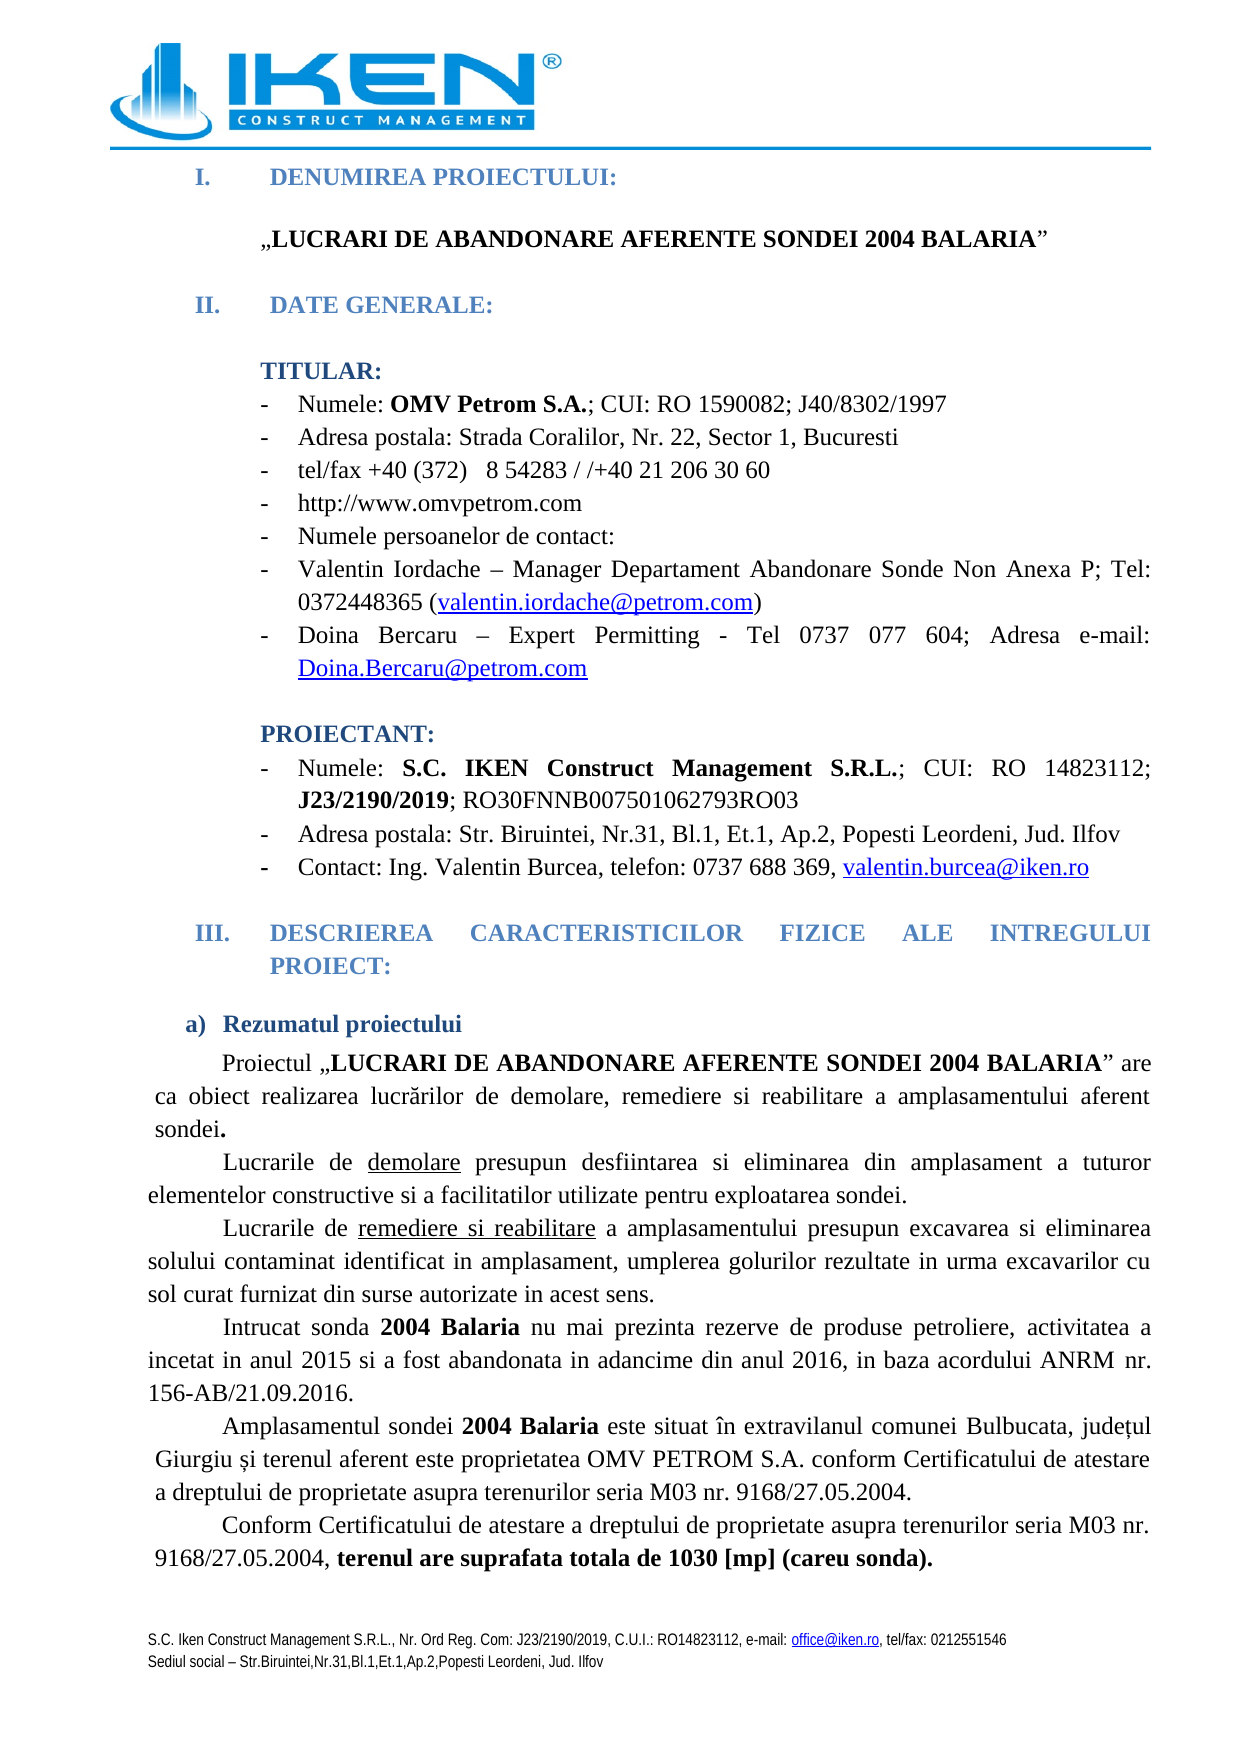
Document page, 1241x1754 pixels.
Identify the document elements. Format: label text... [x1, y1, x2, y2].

text Intrucat sonda 2004 Balaria nu mai prezinta rezerve de produse petroliere, activitatea a incetat in anul 2015 si a fost abandonata in adancime din anul 2016, in baza acordului ANRM nr. 156-AB/21.09.2016. [148, 1312, 1152, 1407]
list tel/fax +40 (372) 8 54283 / /+40 21 206 30 60 [260, 455, 1152, 484]
list Numele: S.C. IKEN Construct Management S.R.L.; CUI: RO 14823112; J23/2190/2019; RO30FNNB007501062793RO03 [260, 753, 1152, 814]
subtitle DESCRIEREA CARACTERISTICILOR FIZICE ALE INTREGULUI PROIECT: [194, 918, 1152, 979]
picture [110, 43, 1152, 150]
text Lucrarile de remediere si reabilitare a amplasamentului presupun excavarea si eliminarea solului contaminat identificat in amplasament, umplerea golurilor rezultate in urma excavarilor cu sol curat furnizat din surse autorizate in acest sens. [148, 1213, 1152, 1308]
subtitle DENUMIREA PROIECTULUI: [194, 162, 1152, 191]
subtitle DATE GENERALE: [194, 290, 1152, 319]
text Lucrarile de demolare presupun desfiintarea si eliminarea din amplasament a tuturor elementelor constructive si a facilitatilor utilizate pentru exploatarea sondei. [148, 1147, 1152, 1209]
list TITULAR: [260, 356, 1152, 385]
list Numele persoanelor de contact: [260, 521, 1152, 550]
text Conform Certificatului de atestare a dreptului de proprietate asupra terenurilor seria M03 nr. 9168/27.05.2004, terenul are suprafata totala de 1030 [mp] (careu sonda). [154, 1510, 1152, 1572]
text Proiectul „LUCRARI DE ABANDONARE AFERENTE SONDEI 2004 Balaria” are ca obiect realizarea lucrărilor de demolare, remediere si reabilitare a amplasamentului aferent sondei. [154, 1048, 1152, 1143]
list Adresa postala: Strada Coralilor, Nr. 22, Sector 1, Bucuresti [260, 422, 1152, 451]
list Numele: OMV Petrom S.A.; CUI: RO 1590082; J40/8302/1997 [260, 389, 1152, 418]
list „LUCRARI DE ABANDONARE AFERENTE SONDEI 2004 Balaria” [260, 224, 1152, 253]
list PROIECTANT: [260, 719, 1152, 748]
list Valentin Iordache – Manager Departament Abandonare Sonde Non Anexa P; Tel: 0372448365 (valentin.iordache@petrom.com) [260, 554, 1152, 616]
list Doina Bercaru – Expert Permitting - Tel 0737 077 604; Adresa e-mail: Doina.Bercaru@petrom.com [260, 621, 1152, 682]
list http://www.omvpetrom.com [260, 488, 1152, 517]
text Amplasamentul sondei 2004 Balaria este situat în extravilanul comunei Bulbucata, județul Giurgiu și terenul aferent este proprietatea OMV PETROM S.A. conform Certificatului de atestare a dreptului de proprietate asupra terenurilor seria M03 nr. 9168/27.05.2004. [155, 1411, 1152, 1506]
list Contact: Ing. Valentin Burcea, telefon: 0737 688 369, valentin.burcea@iken.ro [260, 852, 1152, 880]
list Adresa postala: Str. Biruintei, Nr.31, Bl.1, Et.1, Ap.2, Popesti Leordeni, Jud. Ilfov [260, 819, 1152, 847]
subtitle Rezumatul proiectului [185, 1009, 1152, 1037]
